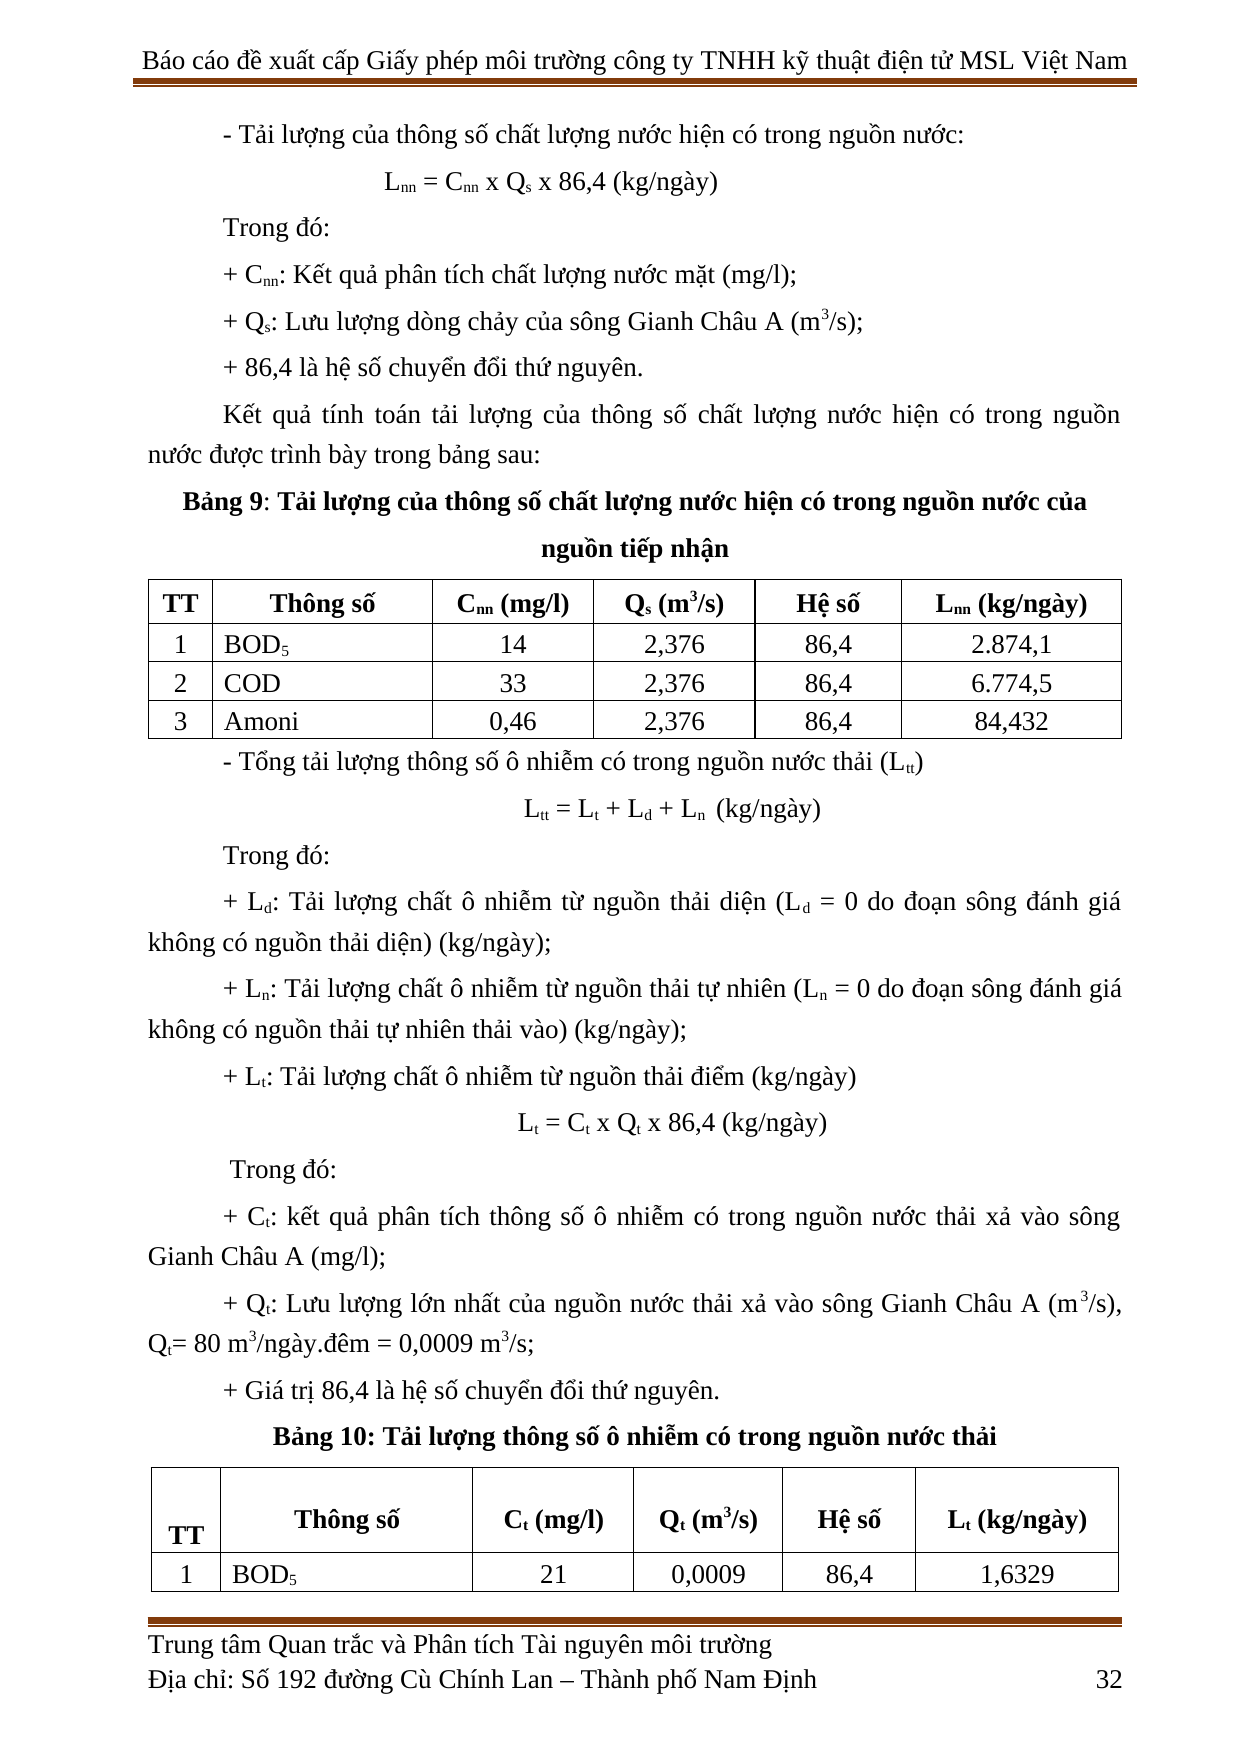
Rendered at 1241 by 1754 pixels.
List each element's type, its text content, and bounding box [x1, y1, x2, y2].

text Lnn = Cnn x Qs x 86,4 (kg/ngày) [148, 165, 1122, 196]
table_cell BOD5 [221, 1553, 472, 1591]
table_cell 2,376 [594, 624, 754, 661]
table_cell 86,4 [756, 701, 901, 738]
table_cell 84,432 [902, 701, 1121, 738]
text Bảng 10: Tải lượng thông số ô nhiễm có trong nguồn nước thải [148, 1421, 1122, 1452]
text + Ld: Tải lượng chất ô nhiễm từ nguồn thải diện (Ld = 0 do đoạn sông đánh giá không có nguồn thải diện) (kg/ngày); [148, 886, 1122, 957]
text - Tổng tải lượng thông số ô nhiễm có trong nguồn nước thải (Ltt) [148, 746, 1122, 777]
table_cell 2 [149, 662, 212, 700]
text Trong đó: [148, 211, 1122, 243]
text Kết quả tính toán tải lượng của thông số chất lượng nước hiện có trong nguồn nước được trình bày trong bảng sau: [148, 398, 1122, 470]
table_cell 0,0009 [634, 1553, 782, 1591]
text - Tải lượng của thông số chất lượng nước hiện có trong nguồn nước: [148, 118, 1122, 149]
table_cell BOD5 [213, 624, 432, 661]
text + Qt: Lưu lượng lớn nhất của nguồn nước thải xả vào sông Gianh Châu A (m3/s), Qt= 80 m3/ngày.đêm = 0,0009 m3/s; [148, 1287, 1122, 1358]
text Lt = Ct x Qt x 86,4 (kg/ngày) [148, 1106, 1122, 1137]
table_header Hệ số [783, 1468, 915, 1552]
text + Ln: Tải lượng chất ô nhiễm từ nguồn thải tự nhiên (Ln = 0 do đoạn sông đánh giá không có nguồn thải tự nhiên thải vào) (kg/ngày); [148, 973, 1122, 1044]
table_cell 1 [149, 624, 212, 661]
table_header TT [152, 1468, 220, 1552]
text Trong đó: [148, 1153, 1122, 1184]
text Bảng 9: Tải lượng của thông số chất lượng nước hiện có trong nguồn nước của nguồn tiếp nhận [148, 485, 1122, 563]
text Trong đó: [148, 839, 1122, 870]
table_cell 14 [433, 624, 593, 661]
table_cell 6.774,5 [902, 662, 1121, 700]
table_header Qt (m3/s) [634, 1468, 782, 1552]
text Ltt = Lt + Ld + Ln (kg/ngày) [148, 792, 1122, 823]
table_header Lnn (kg/ngày) [902, 580, 1121, 623]
table_header Ct (mg/l) [473, 1468, 633, 1552]
text + Qs: Lưu lượng dòng chảy của sông Gianh Châu A (m3/s); [148, 305, 1122, 336]
table_cell 33 [433, 662, 593, 700]
table_cell 2.874,1 [902, 624, 1121, 661]
table_cell 1 [152, 1553, 220, 1591]
text + Cnn: Kết quả phân tích chất lượng nước mặt (mg/l); [148, 258, 1122, 289]
text + Ct: kết quả phân tích thông số ô nhiễm có trong nguồn nước thải xả vào sông Gianh Châu A (mg/l); [148, 1200, 1122, 1271]
table_header Qs (m3/s) [594, 580, 754, 623]
table_cell 2,376 [594, 701, 754, 738]
table_header Lt (kg/ngày) [916, 1468, 1118, 1552]
table_header Hệ số [756, 580, 901, 623]
table_cell 3 [149, 701, 212, 738]
text + Giá trị 86,4 là hệ số chuyển đổi thứ nguyên. [148, 1374, 1122, 1405]
table_cell 0,46 [433, 701, 593, 738]
table_header Cnn (mg/l) [433, 580, 593, 623]
table_header TT [149, 580, 212, 623]
table_cell 21 [473, 1553, 633, 1591]
table_cell 86,4 [783, 1553, 915, 1591]
table_header Thông số [213, 580, 432, 623]
table_cell Amoni [213, 701, 432, 738]
table_cell 1,6329 [916, 1553, 1118, 1591]
table_cell 2,376 [594, 662, 754, 700]
table_cell 86,4 [756, 624, 901, 661]
table_cell 86,4 [756, 662, 901, 700]
text + Lt: Tải lượng chất ô nhiễm từ nguồn thải điểm (kg/ngày) [148, 1060, 1122, 1091]
table_cell COD [213, 662, 432, 700]
text + 86,4 là hệ số chuyển đổi thứ nguyên. [148, 351, 1122, 383]
table_header Thông số [221, 1468, 472, 1552]
